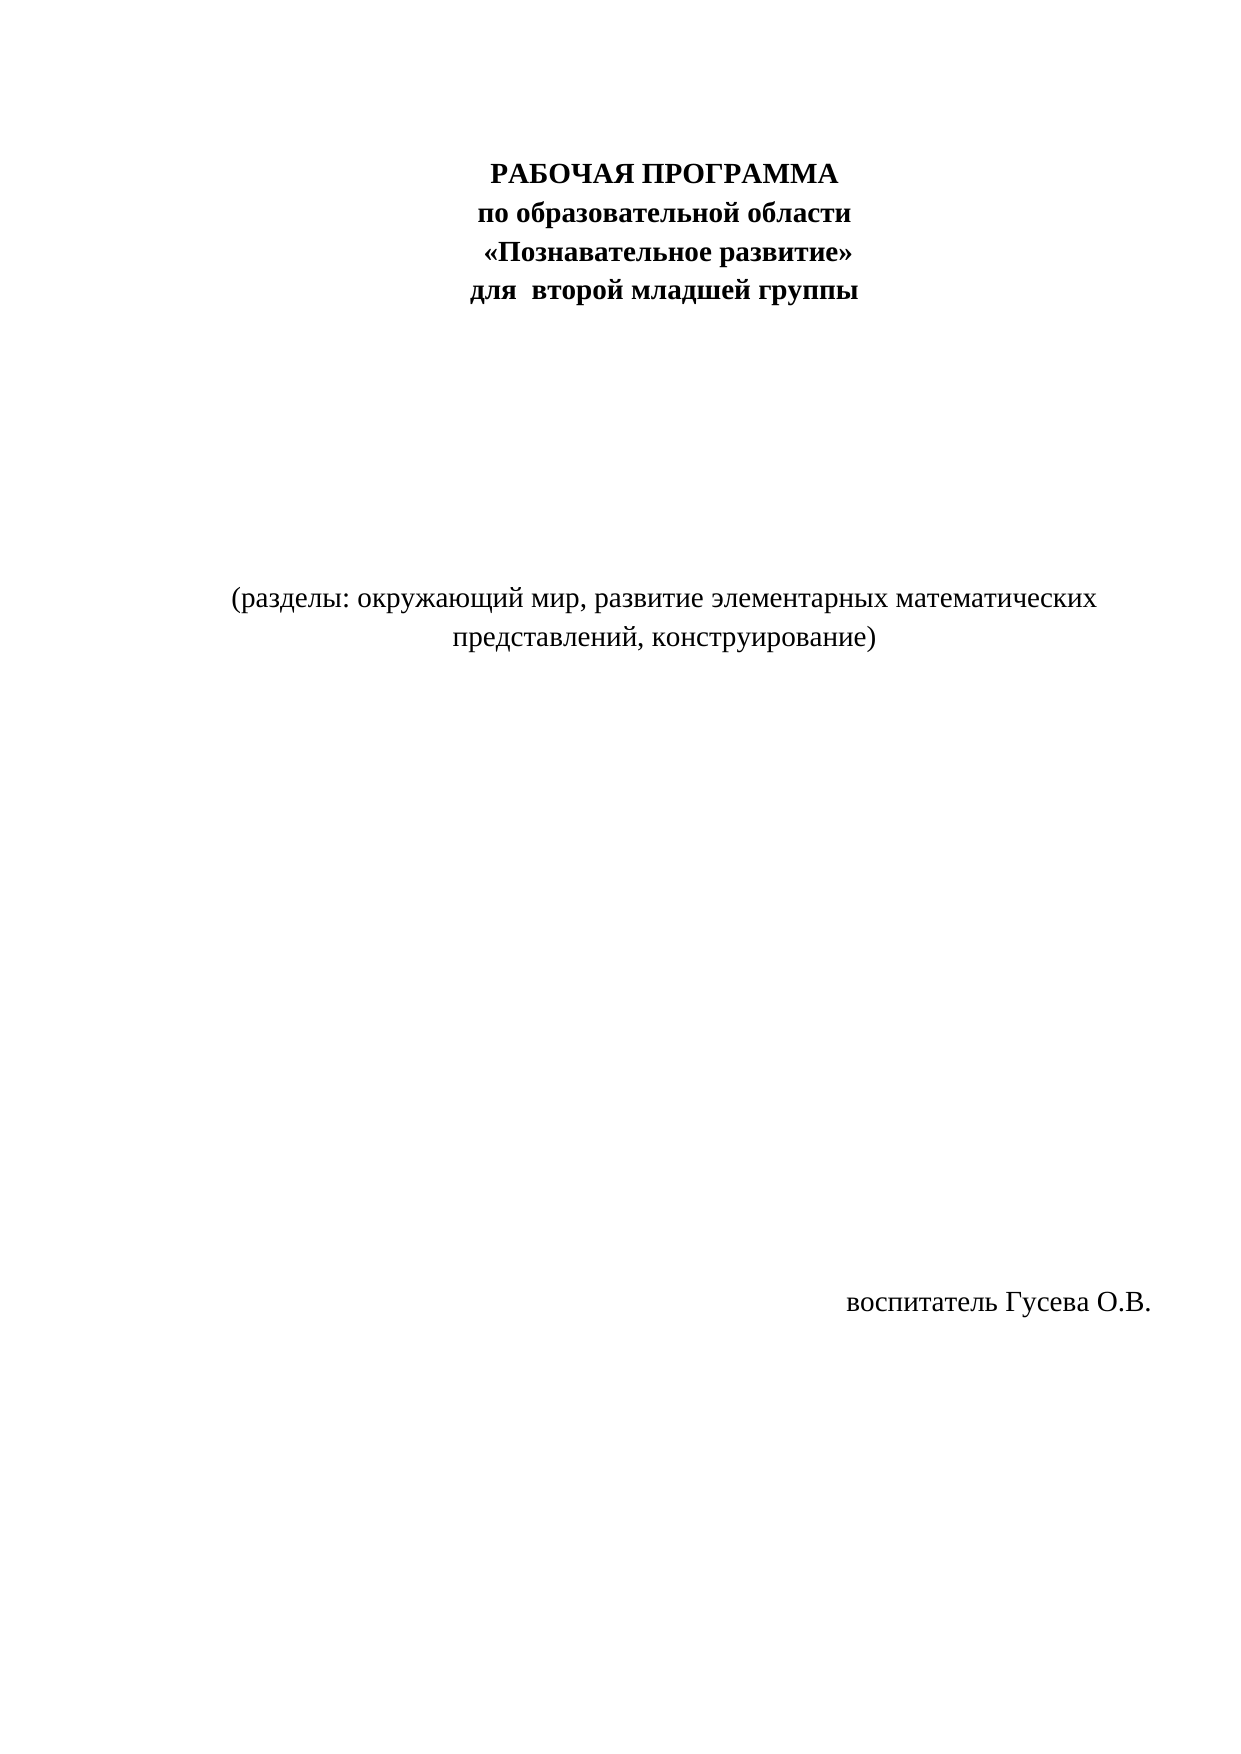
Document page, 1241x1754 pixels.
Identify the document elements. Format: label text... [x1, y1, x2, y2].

text для второй младшей группы [177, 272, 1152, 306]
text воспитатель Гусева О.В. [177, 1284, 1152, 1317]
text (разделы: окружающий мир, развитие элементарных математических представлений, конструирование) [177, 581, 1152, 653]
text по образовательной области [177, 195, 1152, 229]
text «Познавательное развитие» [177, 234, 1152, 267]
text РАБОЧАЯ ПРОГРАММА [177, 157, 1152, 190]
